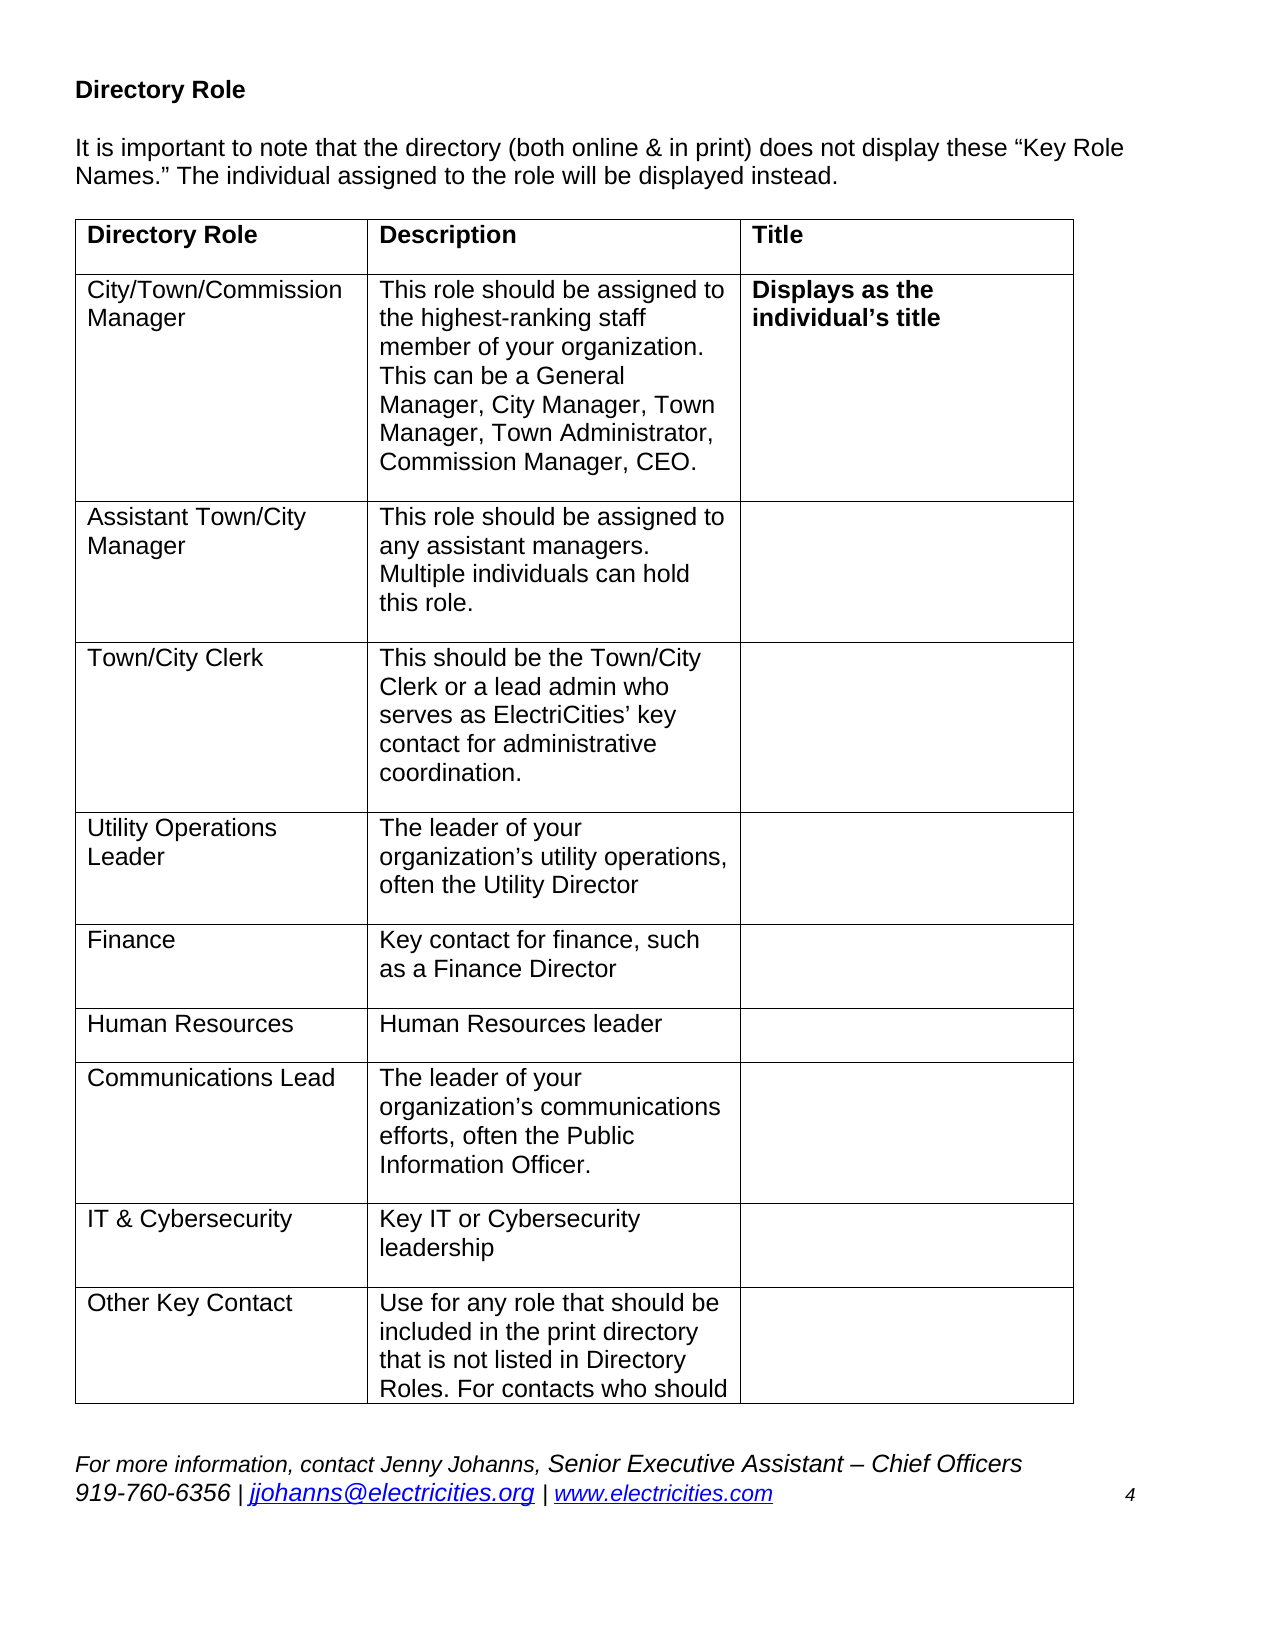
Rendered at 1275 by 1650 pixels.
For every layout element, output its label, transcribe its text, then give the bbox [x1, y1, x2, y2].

table_cell IT & Cybersecurity [76, 1204, 367, 1287]
table_cell This role should be assigned to any assistant managers. Multiple individuals can hold this role. [368, 502, 740, 642]
text It is important to note that the directory (both online & in print) does not display these “Key Role Names.” The individual assigned to the role will be displayed instead. [75, 132, 1200, 190]
table_header Title [741, 220, 1073, 273]
table_cell [741, 925, 1073, 1007]
table_cell [741, 1009, 1073, 1062]
table_cell Utility Operations Leader [76, 813, 367, 924]
table_header Description [368, 220, 740, 273]
table_cell The leader of your organization’s utility operations, often the Utility Director [368, 813, 740, 924]
table_cell [741, 1288, 1073, 1403]
table_cell Human Resources leader [368, 1009, 740, 1062]
table_cell [741, 502, 1073, 642]
table_cell Finance [76, 925, 367, 1007]
table_cell [741, 1204, 1073, 1287]
table_header Directory Role [76, 220, 367, 273]
table_cell [741, 643, 1073, 812]
table_cell Communications Lead [76, 1063, 367, 1203]
table_cell Displays as the individual’s title [741, 275, 1073, 501]
table_cell Key contact for finance, such as a Finance Director [368, 925, 740, 1007]
text Directory Role [75, 75, 1200, 104]
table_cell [368, 1288, 740, 1403]
table_cell The leader of your organization’s communications efforts, often the Public Information Officer. [368, 1063, 740, 1203]
table_cell [741, 813, 1073, 924]
table_cell Town/City Clerk [76, 643, 367, 812]
table_cell Assistant Town/City Manager [76, 502, 367, 642]
table_cell Other Key Contact [76, 1288, 367, 1403]
table_cell Human Resources [76, 1009, 367, 1062]
table_cell City/Town/Commission Manager [76, 275, 367, 501]
table_cell This should be the Town/City Clerk or a lead admin who serves as ElectriCities’ key contact for administrative coordination. [368, 643, 740, 812]
table_cell This role should be assigned to the highest-ranking staff member of your organization. This can be a General Manager, City Manager, Town Manager, Town Administrator, Commission Manager, CEO. [368, 275, 740, 501]
table_cell [741, 1063, 1073, 1203]
table_cell Key IT or Cybersecurity leadership [368, 1204, 740, 1287]
